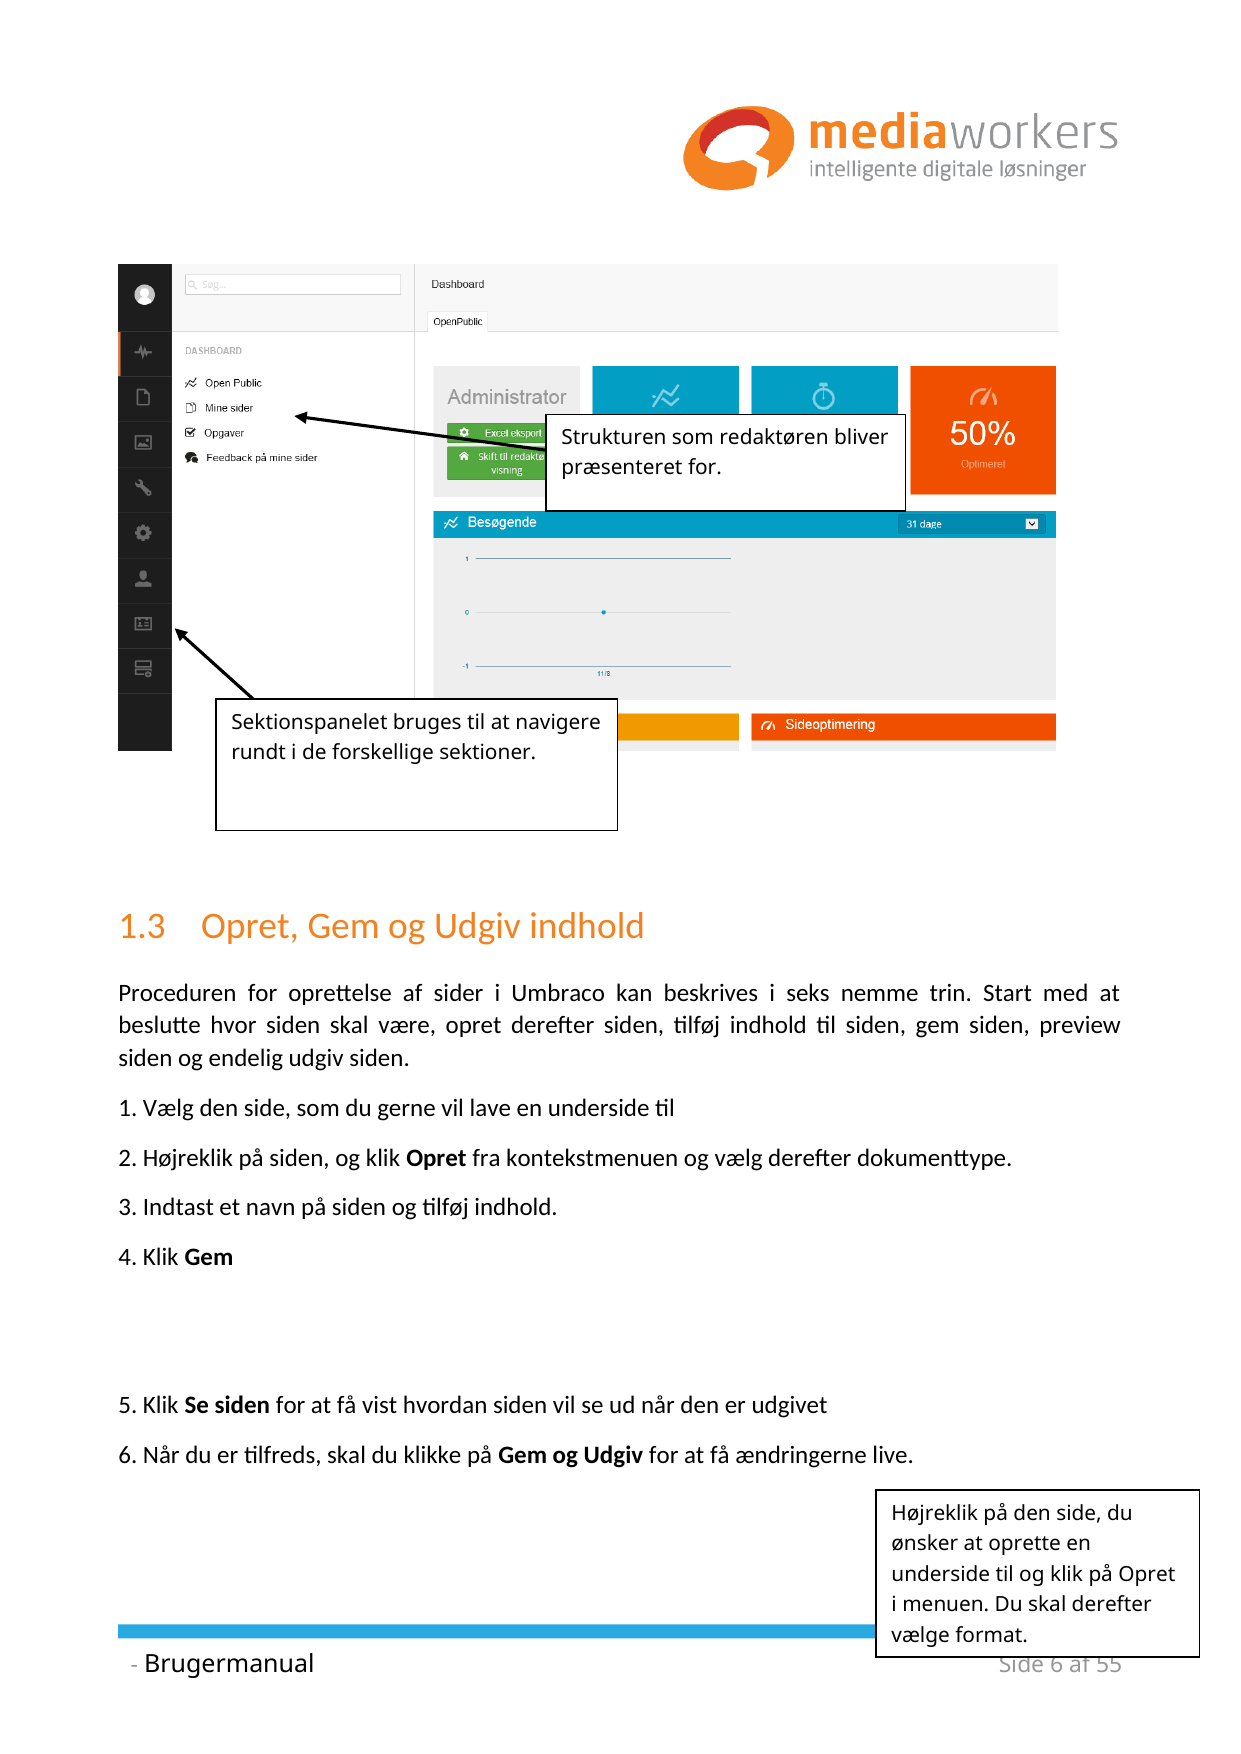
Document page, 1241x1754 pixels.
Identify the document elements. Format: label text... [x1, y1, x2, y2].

text Proceduren for oprettelse af sider i Umbraco kan beskrives i seks nemme trin. Start med at beslutte hvor siden skal være, opret derefter siden, tilføj indhold til siden, gem siden, preview siden og endelig udgiv siden. [118, 977, 1122, 1073]
text 2. Højreklik på siden, og klik Opret fra kontekstmenuen og vælg derefter dokumenttype. [118, 1142, 1122, 1172]
text 4. Klik Gem [118, 1241, 1122, 1271]
text 1. Vælg den side, som du gerne vil lave en underside til [118, 1092, 1122, 1123]
text 3. Indtast et navn på siden og tilføj indhold. [118, 1191, 1122, 1222]
text 5. Klik Se siden for at få vist hvordan siden vil se ud når den er udgivet [118, 1389, 1122, 1420]
subtitle Opret, Gem og Udgiv indhold [118, 902, 1122, 948]
text 6. Når du er tilfreds, skal du klikke på Gem og Udgiv for at få ændringerne live. [118, 1439, 1122, 1470]
picture [667, 88, 1142, 207]
picture [118, 264, 1059, 751]
